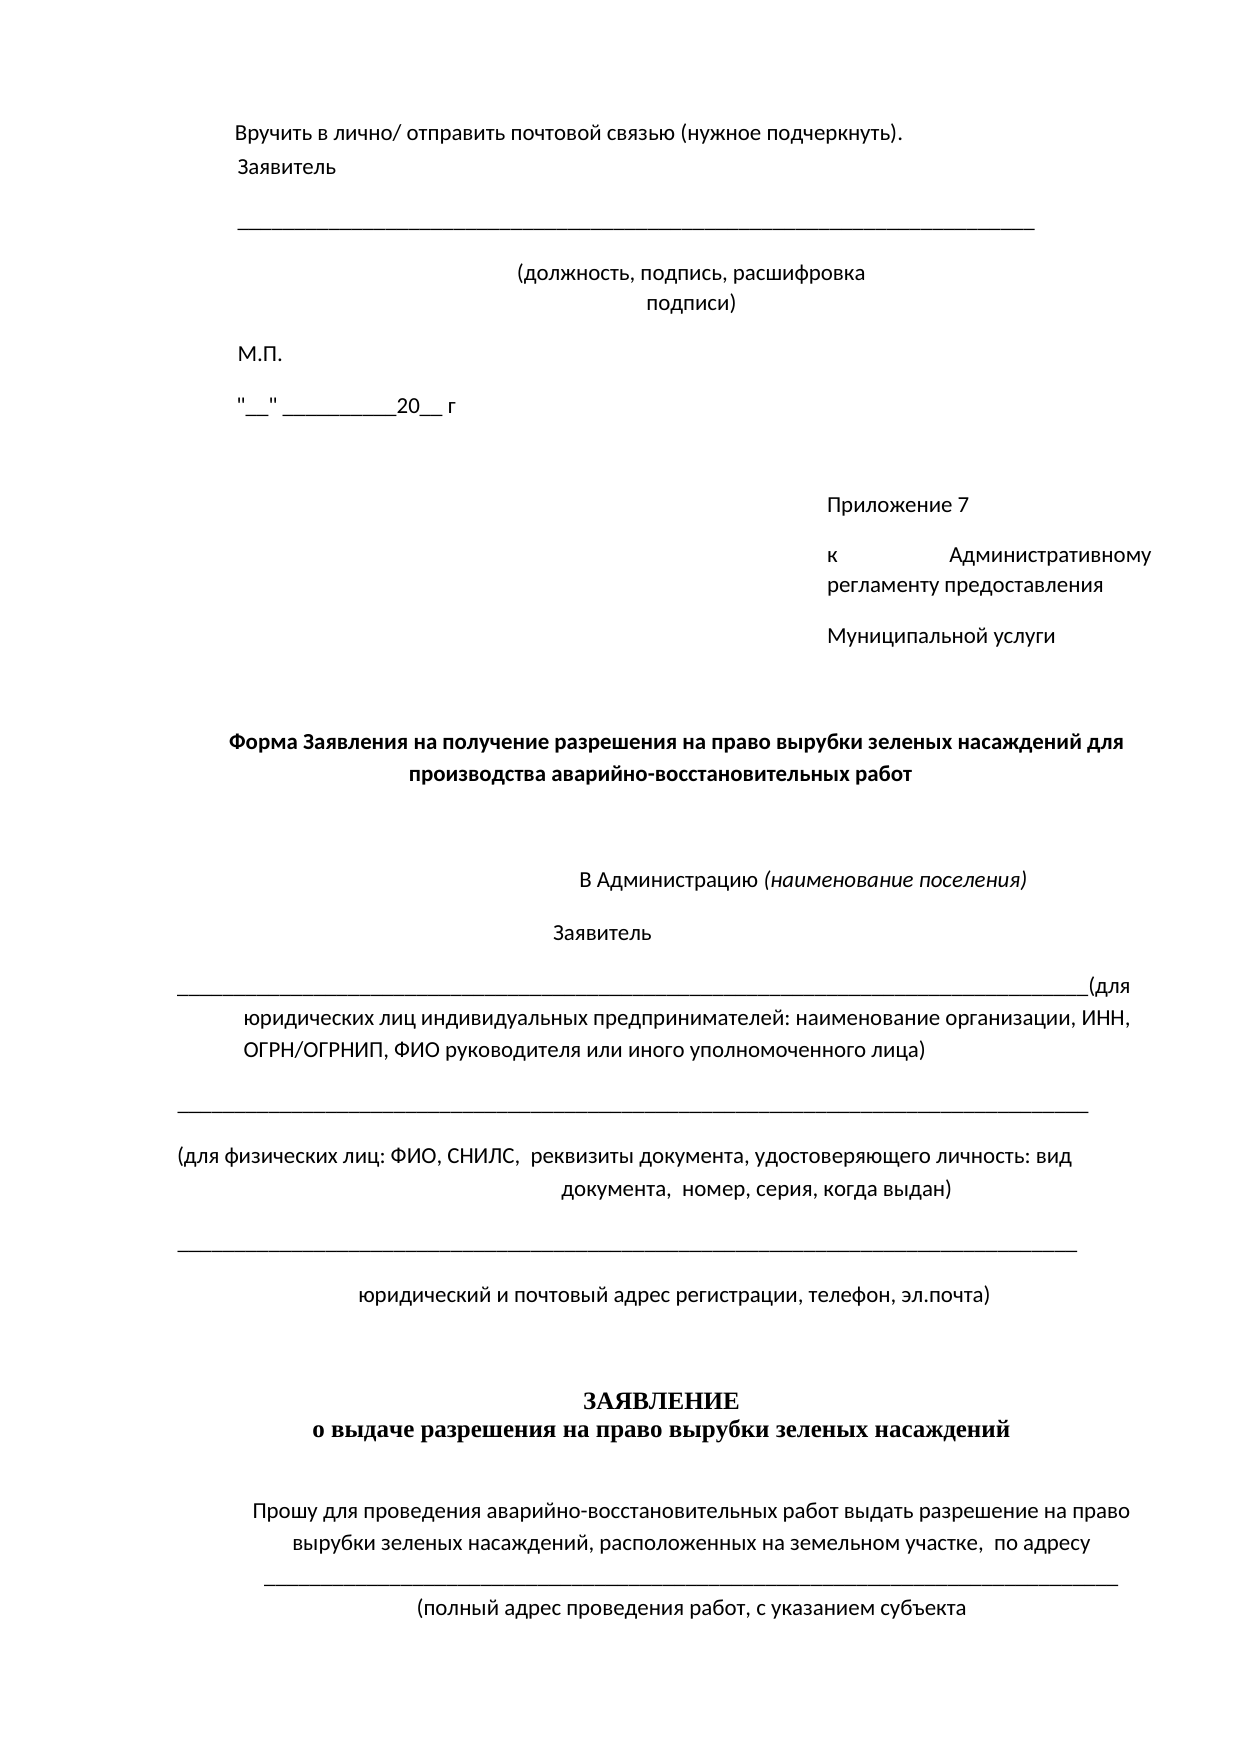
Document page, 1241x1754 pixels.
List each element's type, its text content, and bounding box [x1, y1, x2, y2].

text Вручить в лично/ отправить почтовой связью (нужное подчеркнуть). [234, 118, 1146, 146]
text ________________________________________________________________________________(для юридических лиц индивидуальных предпринимателей: наименование организации, ИНН, ОГРН/ОГРНИП, ФИО руководителя или иного уполномоченного лица) [177, 971, 1152, 1063]
text Заявитель [177, 918, 1027, 946]
text (для физических лиц: ФИО, СНИЛС, реквизиты документа, удостоверяющего личность: вид документа, номер, серия, когда выдан) [177, 1142, 1152, 1202]
text М.П. [237, 339, 1152, 367]
text Приложение 7 [827, 490, 1152, 518]
text Прошу для проведения аварийно-восстановительных работ выдать разрешение на право вырубки зеленых насаждений, расположенных на земельном участке, по адресу ___________________________________________________________________________ (полный адрес проведения работ, с указанием субъекта [237, 1496, 1146, 1621]
text В Администрацию (наименование поселения) [177, 865, 1027, 893]
subtitle ЗАЯВЛЕНИЕ [177, 1386, 1145, 1414]
text юридический и почтовый адрес регистрации, телефон, эл.почта) [178, 1280, 1152, 1308]
subtitle о выдаче разрешения на право вырубки зеленых насаждений [177, 1414, 1145, 1443]
text (должность, подпись, расшифровка подписи) [483, 258, 899, 316]
text _______________________________________________________________________________ [177, 1227, 1136, 1255]
text Заявитель [237, 152, 1094, 180]
text ________________________________________________________________________________ [177, 1088, 1152, 1117]
text "__" __________20__ г [236, 391, 1152, 419]
text Форма Заявления на получение разрешения на право вырубки зеленых насаждений для производства аварийно-восстановительных работ [229, 727, 1152, 787]
text Муниципальной услуги [827, 621, 1147, 649]
text ______________________________________________________________________ [237, 205, 1094, 233]
text к Административному регламенту предоставления [827, 541, 1152, 598]
